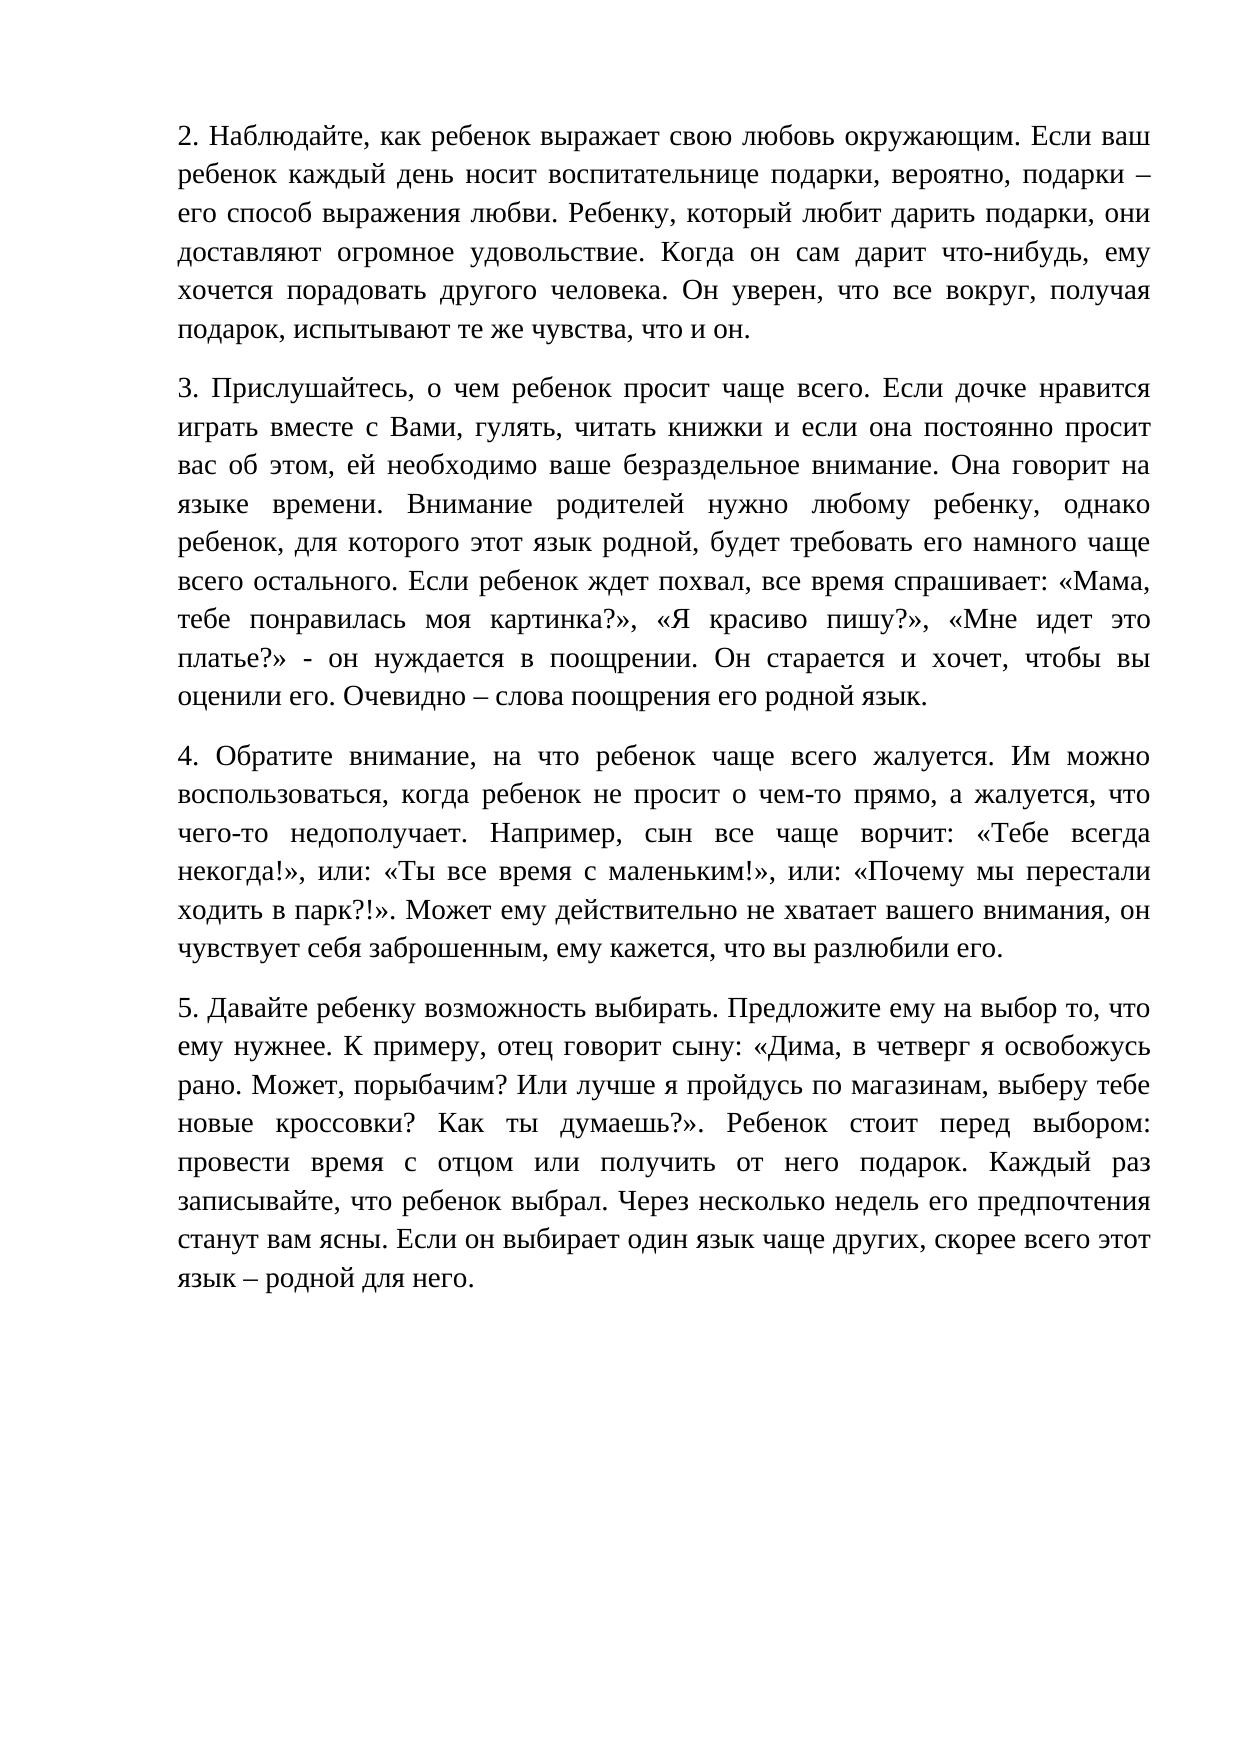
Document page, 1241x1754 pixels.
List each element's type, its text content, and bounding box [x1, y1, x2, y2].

text 4. Обратите внимание, на что ребенок чаще всего жалуется. Им можно воспользоваться, когда ребенок не просит о чем-то прямо, а жалуется, что чего-то недополучает. Например, сын все чаще ворчит: «Тебе всегда некогда!», или: «Ты все время с маленьким!», или: «Почему мы перестали ходить в парк?!». Может ему действительно не хватает вашего внимания, он чувствует себя заброшенным, ему кажется, что вы разлюбили его. [177, 738, 1152, 964]
text 2. Наблюдайте, как ребенок выражает свою любовь окружающим. Если ваш ребенок каждый день носит воспитательнице подарки, вероятно, подарки – его способ выражения любви. Ребенку, который любит дарить подарки, они доставляют огромное удовольствие. Когда он сам дарит что-нибудь, ему хочется порадовать другого человека. Он уверен, что все вокруг, получая подарок, испытывают те же чувства, что и он. [177, 118, 1152, 344]
text 3. Прислушайтесь, о чем ребенок просит чаще всего. Если дочке нравится играть вместе с Вами, гулять, читать книжки и если она постоянно просит вас об этом, ей необходимо ваше безраздельное внимание. Она говорит на языке времени. Внимание родителей нужно любому ребенку, однако ребенок, для которого этот язык родной, будет требовать его намного чаще всего остального. Если ребенок ждет похвал, все время спрашивает: «Мама, тебе понравилась моя картинка?», «Я красиво пишу?», «Мне идет это платье?» - он нуждается в поощрении. Он старается и хочет, чтобы вы оценили его. Очевидно – слова поощрения его родной язык. [177, 370, 1152, 712]
text 5. Давайте ребенку возможность выбирать. Предложите ему на выбор то, что ему нужнее. К примеру, отец говорит сыну: «Дима, в четверг я освобожусь рано. Может, порыбачим? Или лучше я пройдусь по магазинам, выберу тебе новые кроссовки? Как ты думаешь?». Ребенок стоит перед выбором: провести время с отцом или получить от него подарок. Каждый раз записывайте, что ребенок выбрал. Через несколько недель его предпочтения станут вам ясны. Если он выбирает один язык чаще других, скорее всего этот язык – родной для него. [177, 990, 1152, 1293]
